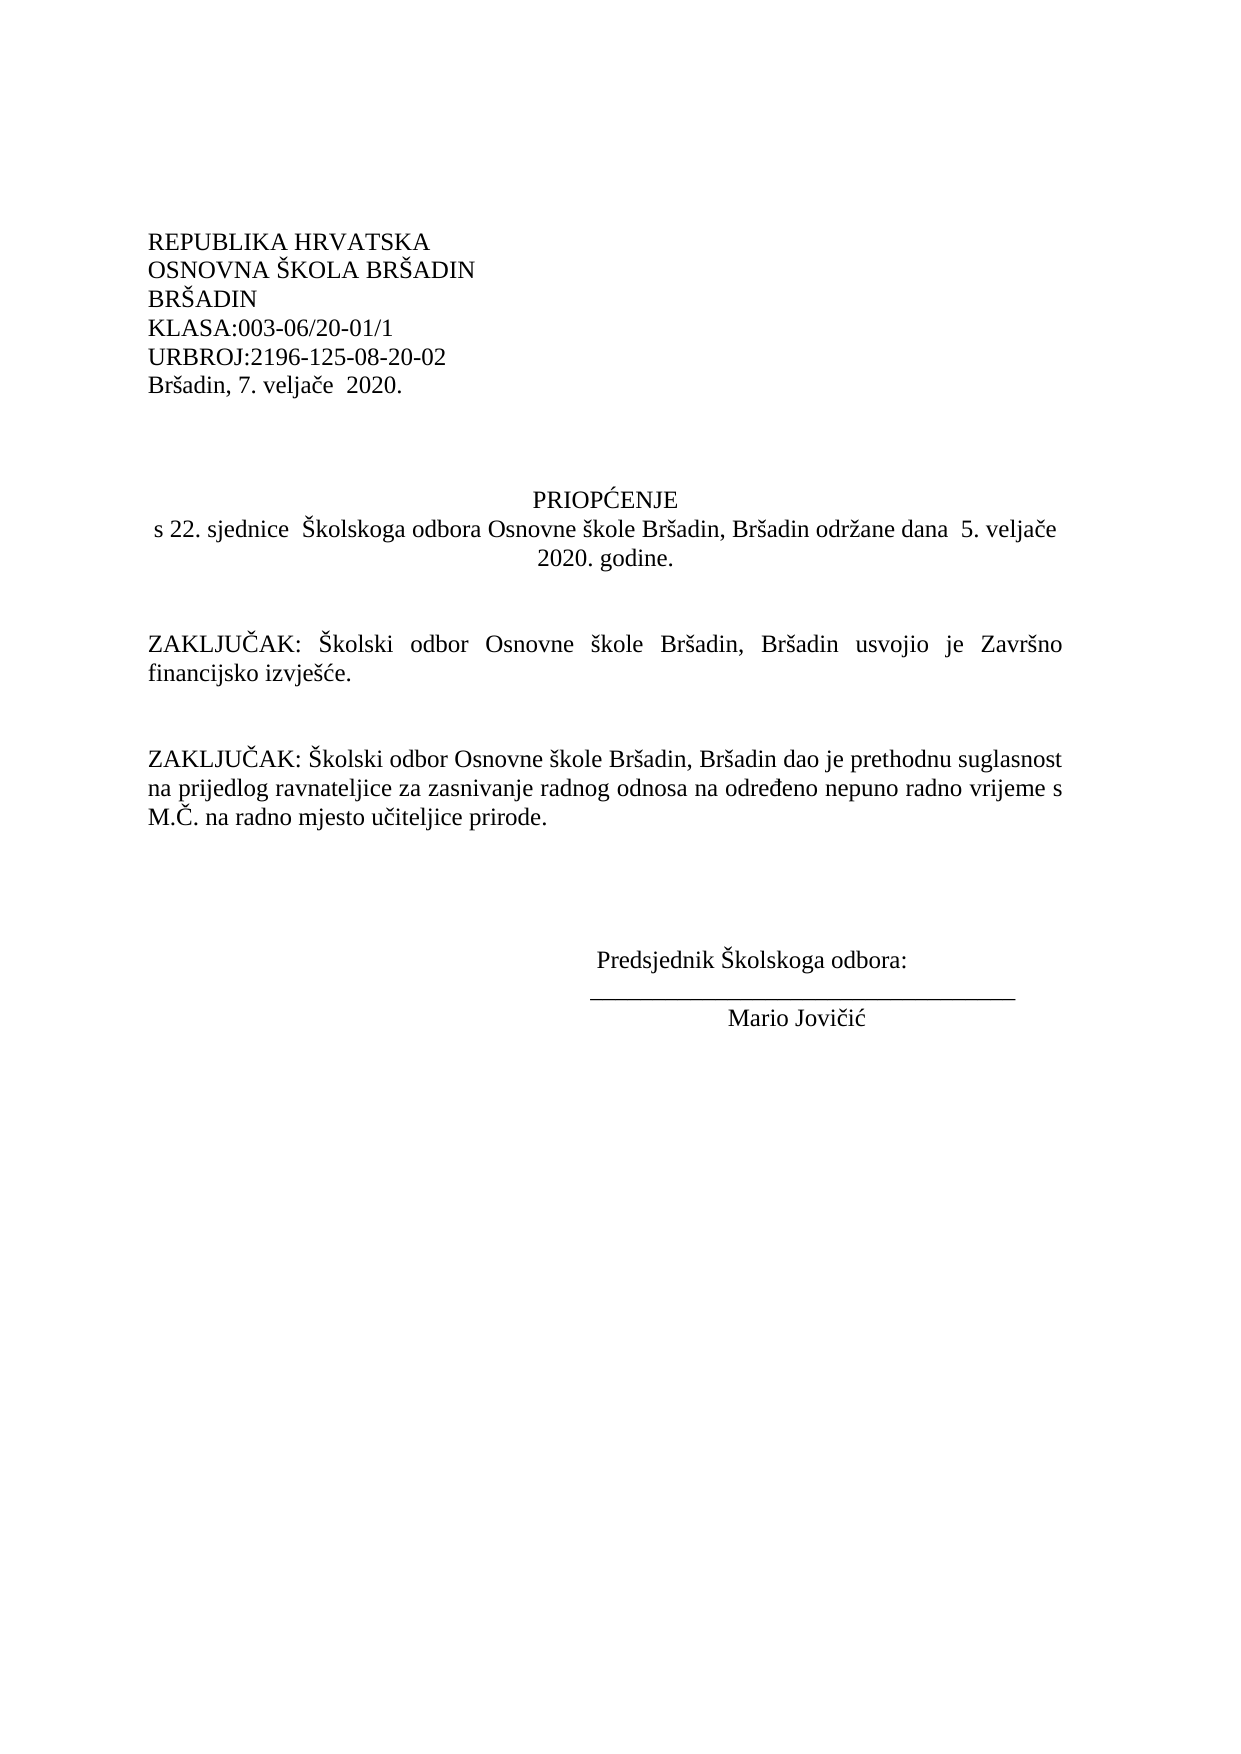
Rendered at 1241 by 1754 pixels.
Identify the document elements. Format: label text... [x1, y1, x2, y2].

text Predsjednik Školskoga odbora: [516, 946, 1063, 974]
text __________________________________ [148, 974, 1063, 1003]
text OSNOVNA ŠKOLA BRŠADIN [148, 256, 1063, 284]
text Mario Jovičić [148, 1003, 1063, 1032]
text KLASA:003-06/20-01/1 [148, 313, 1063, 342]
text BRŠADIN [148, 284, 1063, 313]
text s 22. sjednice Školskoga odbora Osnovne škole Bršadin, Bršadin održane dana 5. veljače 2020. godine. [148, 514, 1063, 572]
text ZAKLJUČAK: Školski odbor Osnovne škole Bršadin, Bršadin usvojio je Završno financijsko izvješće. [148, 629, 1063, 687]
text URBROJ:2196-125-08-20-02 [148, 342, 1063, 371]
text Bršadin, 7. veljače 2020. [148, 371, 1063, 399]
text ZAKLJUČAK: Školski odbor Osnovne škole Bršadin, Bršadin dao je prethodnu suglasnost na prijedlog ravnateljice za zasnivanje radnog odnosa na određeno nepuno radno vrijeme s M.Č. na radno mjesto učiteljice prirode. [148, 744, 1063, 831]
text REPUBLIKA HRVATSKA [148, 227, 1063, 256]
text PRIOPĆENJE [148, 486, 1063, 514]
